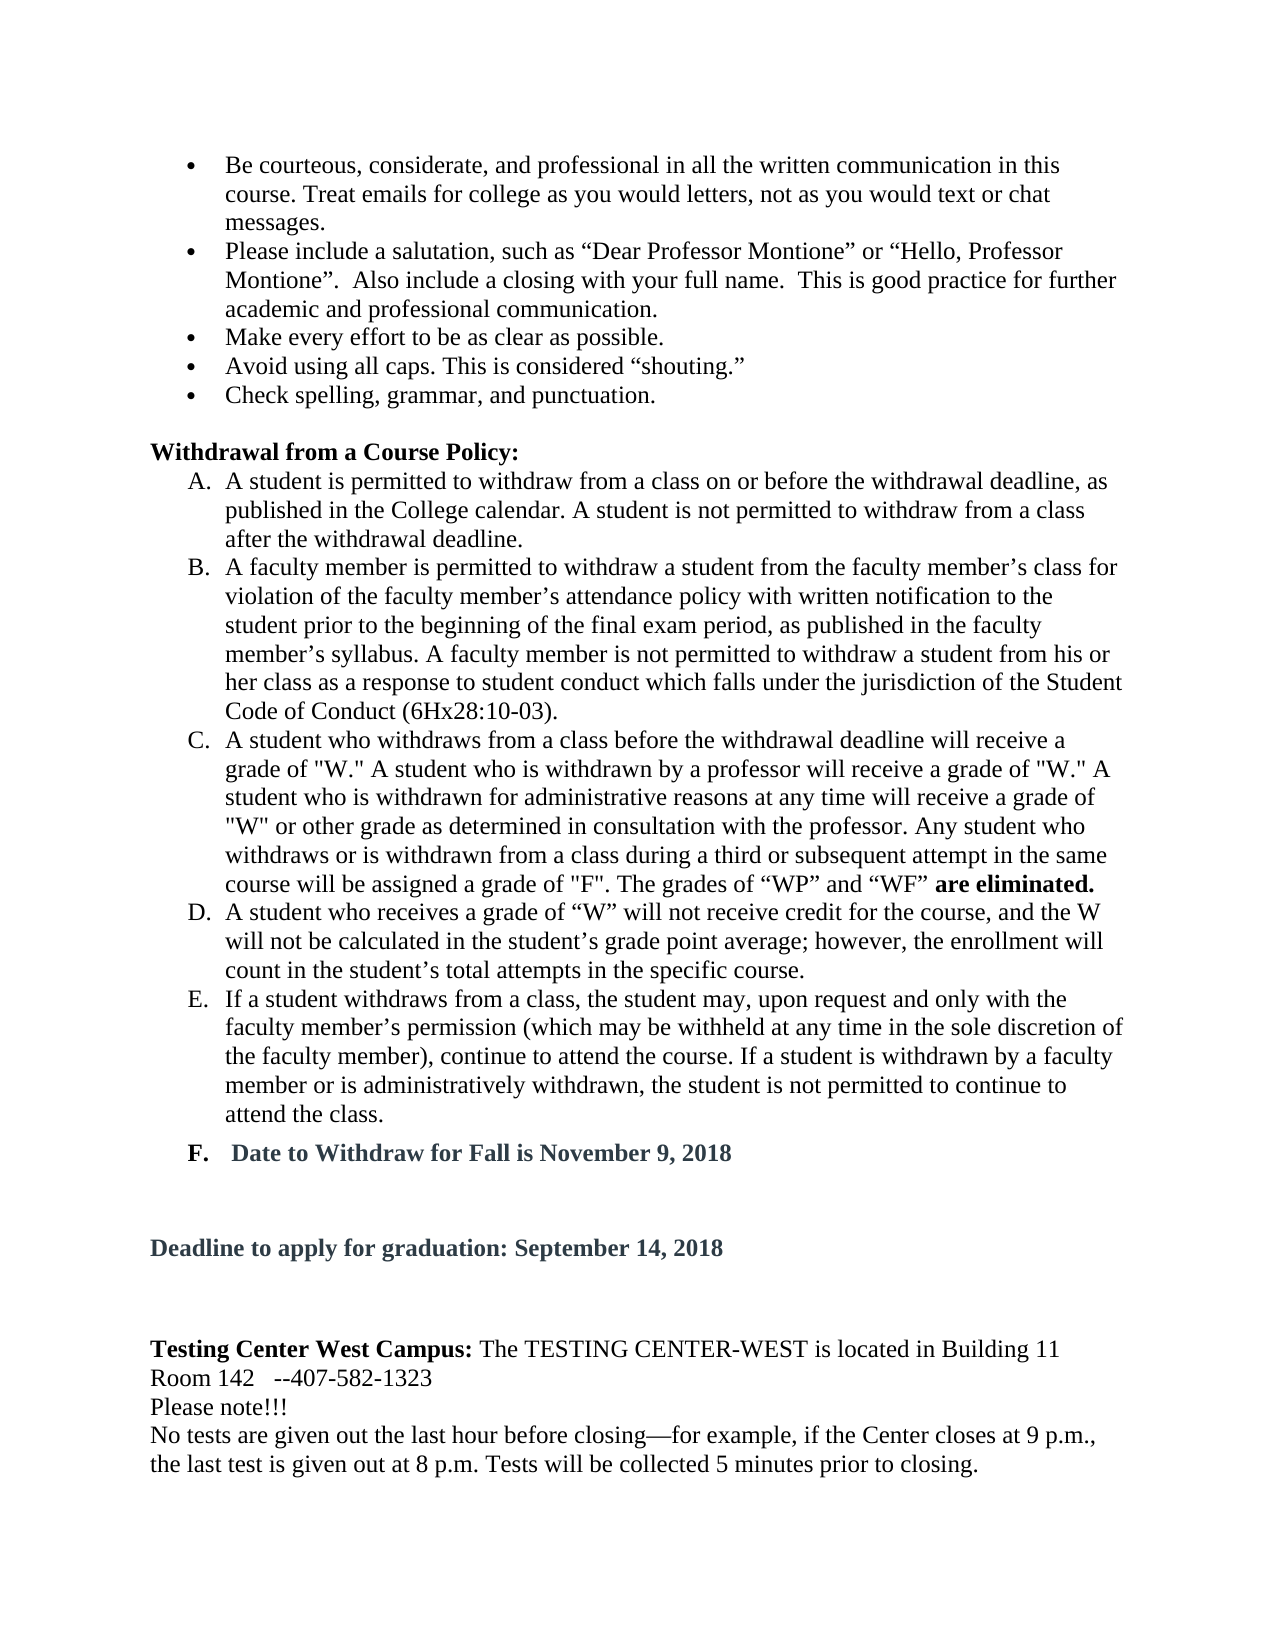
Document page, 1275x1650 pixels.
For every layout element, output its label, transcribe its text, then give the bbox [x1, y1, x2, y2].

list A student is permitted to withdraw from a class on or before the withdrawal deadline, as published in the College calendar. A student is not permitted to withdraw from a class after the withdrawal deadline. [187, 466, 1125, 552]
text Deadline to apply for graduation: September 14, 2018 [150, 1233, 1125, 1262]
list Check spelling, grammar, and punctuation. [187, 380, 1125, 409]
list A student who withdraws from a class before the withdrawal deadline will receive a grade of "W." A student who is withdrawn by a professor will receive a grade of "W." A student who is withdrawn for administrative reasons at any time will receive a grade of "W" or other grade as determined in consultation with the professor. Any student who withdraws or is withdrawn from a class during a third or subsequent attempt in the same course will be assigned a grade of "F". The grades of “WP” and “WF” are eliminated. [187, 725, 1125, 897]
list Make every effort to be as clear as possible. [187, 322, 1125, 351]
list A student who receives a grade of “W” will not receive credit for the course, and the W will not be calculated in the student’s grade point average; however, the enrollment will count in the student’s total attempts in the specific course. [187, 897, 1125, 984]
list Be courteous, considerate, and professional in all the written communication in this course. Treat emails for college as you would letters, not as you would text or chat messages. [187, 150, 1125, 236]
text Please note!!! [150, 1392, 1125, 1420]
list Please include a salutation, such as “Dear Professor Montione” or “Hello, Professor Montione”. Also include a closing with your full name. This is good practice for further academic and professional communication. [187, 236, 1125, 322]
list Avoid using all caps. This is considered “shouting.” [187, 351, 1125, 380]
list If a student withdraws from a class, the student may, upon request and only with the faculty member’s permission (which may be withheld at any time in the sole discretion of the faculty member), continue to attend the course. If a student is withdrawn by a faculty member or is administratively withdrawn, the student is not permitted to continue to attend the class. [187, 984, 1125, 1127]
text Withdrawal from a Course Policy: [150, 437, 1125, 466]
text No tests are given out the last hour before closing—for example, if the Center closes at 9 p.m., the last test is given out at 8 p.m. Tests will be collected 5 minutes prior to closing. [150, 1420, 1125, 1478]
list A faculty member is permitted to withdraw a student from the faculty member’s class for violation of the faculty member’s attendance policy with written notification to the student prior to the beginning of the final exam period, as published in the faculty member’s syllabus. A faculty member is not permitted to withdraw a student from his or her class as a response to student conduct which falls under the jurisdiction of the Student Code of Conduct (6Hx28:10-03). [187, 552, 1125, 725]
list Date to Withdraw for Fall is November 9, 2018 [187, 1138, 1125, 1167]
text Testing Center West Campus: The TESTING CENTER-WEST is located in Building 11 Room 142 --407-582-1323 [150, 1334, 1125, 1392]
